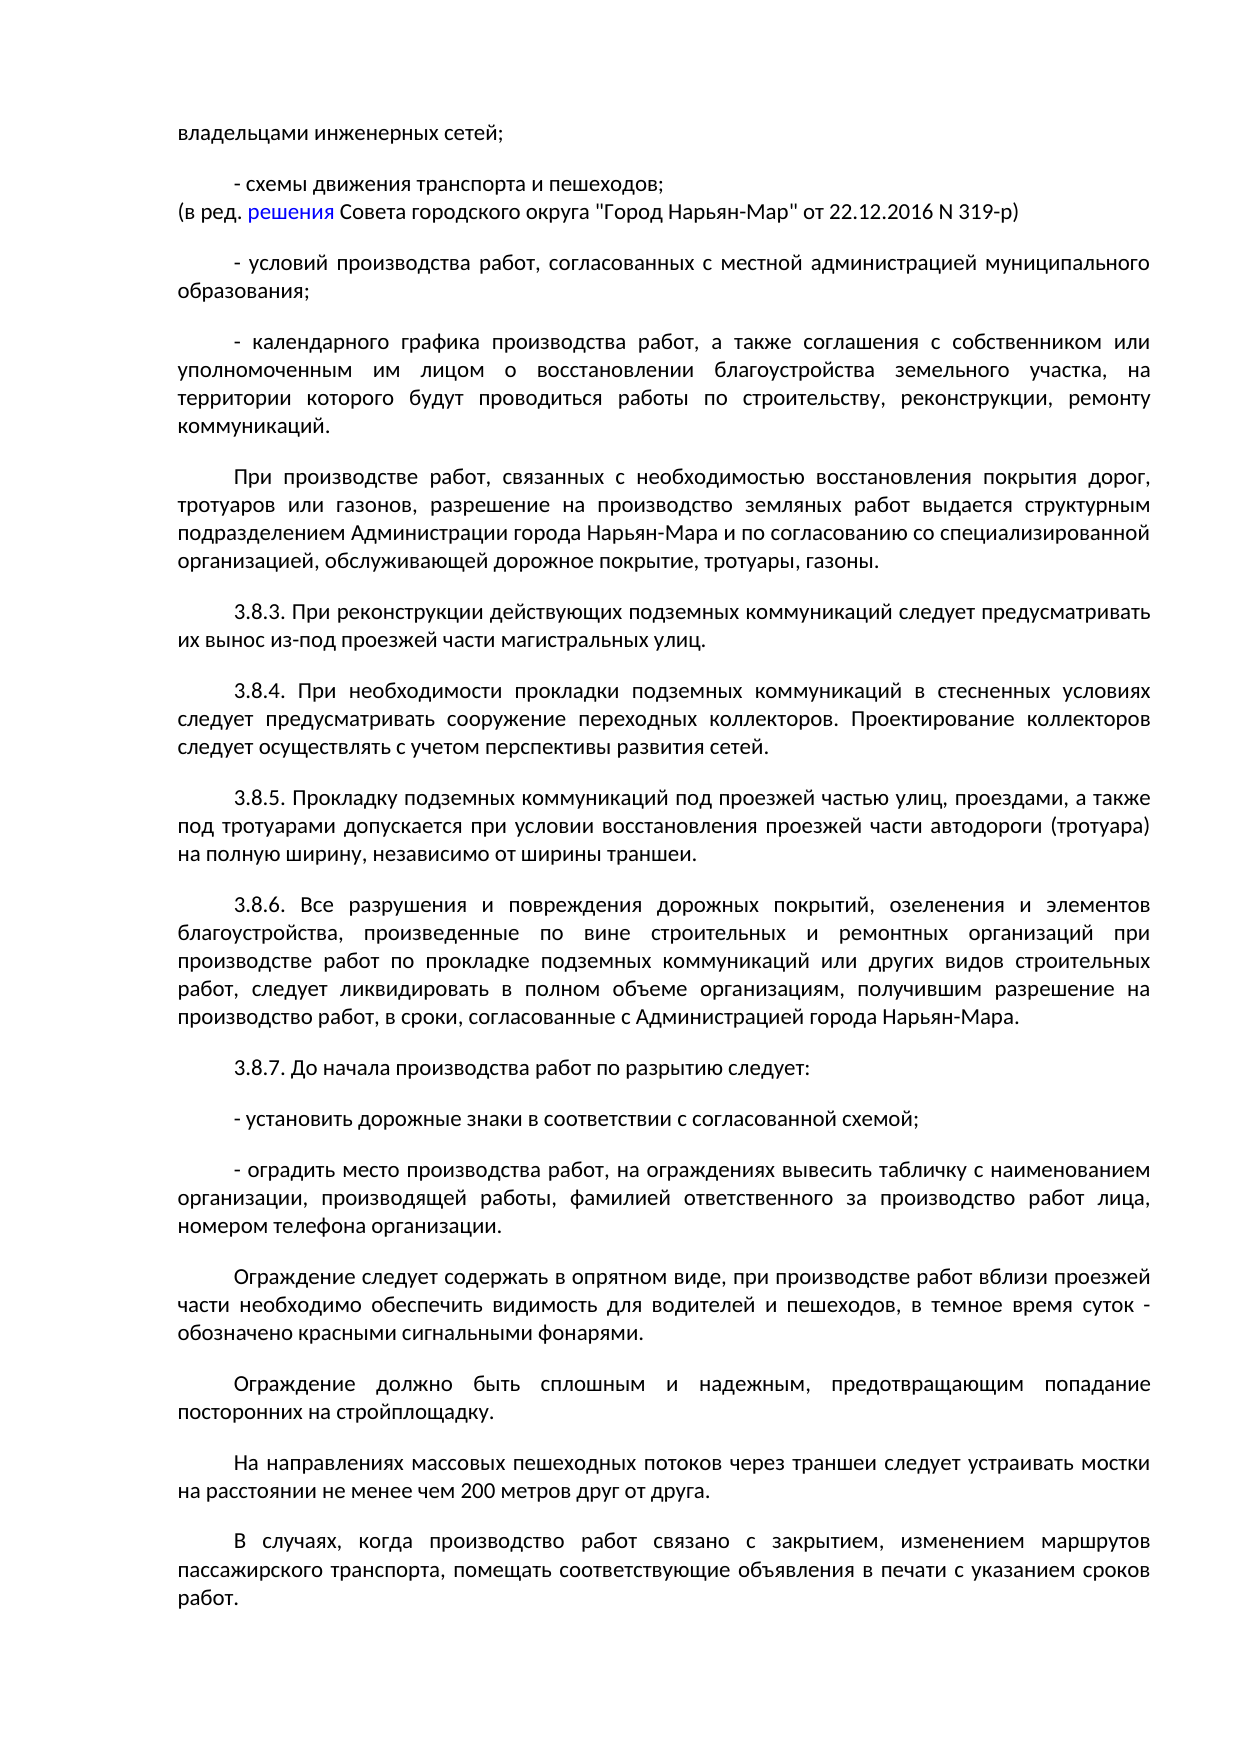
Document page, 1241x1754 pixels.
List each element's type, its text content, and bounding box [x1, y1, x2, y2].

text - условий производства работ, согласованных с местной администрацией муниципального образования; [177, 248, 1152, 304]
text (в ред. решения Совета городского округа "Город Нарьян-Мар" от 22.12.2016 N 319-р) [177, 197, 1152, 225]
text - установить дорожные знаки в соответствии с согласованной схемой; [177, 1104, 1152, 1132]
text 3.8.5. Прокладку подземных коммуникаций под проезжей частью улиц, проездами, а также под тротуарами допускается при условии восстановления проезжей части автодороги (тротуара) на полную ширину, независимо от ширины траншеи. [177, 783, 1152, 867]
text На направлениях массовых пешеходных потоков через траншеи следует устраивать мостки на расстоянии не менее чем 200 метров друг от друга. [177, 1448, 1152, 1504]
text В случаях, когда производство работ связано с закрытием, изменением маршрутов пассажирского транспорта, помещать соответствующие объявления в печати с указанием сроков работ. [177, 1527, 1152, 1611]
text 3.8.4. При необходимости прокладки подземных коммуникаций в стесненных условиях следует предусматривать сооружение переходных коллекторов. Проектирование коллекторов следует осуществлять с учетом перспективы развития сетей. [177, 676, 1152, 760]
text 3.8.3. При реконструкции действующих подземных коммуникаций следует предусматривать их вынос из-под проезжей части магистральных улиц. [177, 597, 1152, 653]
text - схемы движения транспорта и пешеходов; [177, 169, 1152, 197]
text 3.8.6. Все разрушения и повреждения дорожных покрытий, озеленения и элементов благоустройства, произведенные по вине строительных и ремонтных организаций при производстве работ по прокладке подземных коммуникаций или других видов строительных работ, следует ликвидировать в полном объеме организациям, получившим разрешение на производство работ, в сроки, согласованные с Администрацией города Нарьян-Мара. [177, 890, 1152, 1030]
text При производстве работ, связанных с необходимостью восстановления покрытия дорог, тротуаров или газонов, разрешение на производство земляных работ выдается структурным подразделением Администрации города Нарьян-Мара и по согласованию со специализированной организацией, обслуживающей дорожное покрытие, тротуары, газоны. [177, 462, 1152, 574]
text 3.8.7. До начала производства работ по разрытию следует: [177, 1053, 1152, 1081]
text - календарного графика производства работ, а также соглашения с собственником или уполномоченным им лицом о восстановлении благоустройства земельного участка, на территории которого будут проводиться работы по строительству, реконструкции, ремонту коммуникаций. [177, 327, 1152, 439]
text Ограждение следует содержать в опрятном виде, при производстве работ вблизи проезжей части необходимо обеспечить видимость для водителей и пешеходов, в темное время суток - обозначено красными сигнальными фонарями. [177, 1262, 1152, 1346]
text Ограждение должно быть сплошным и надежным, предотвращающим попадание посторонних на стройплощадку. [177, 1369, 1152, 1425]
text - оградить место производства работ, на ограждениях вывесить табличку с наименованием организации, производящей работы, фамилией ответственного за производство работ лица, номером телефона организации. [177, 1155, 1152, 1239]
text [177, 118, 1152, 146]
